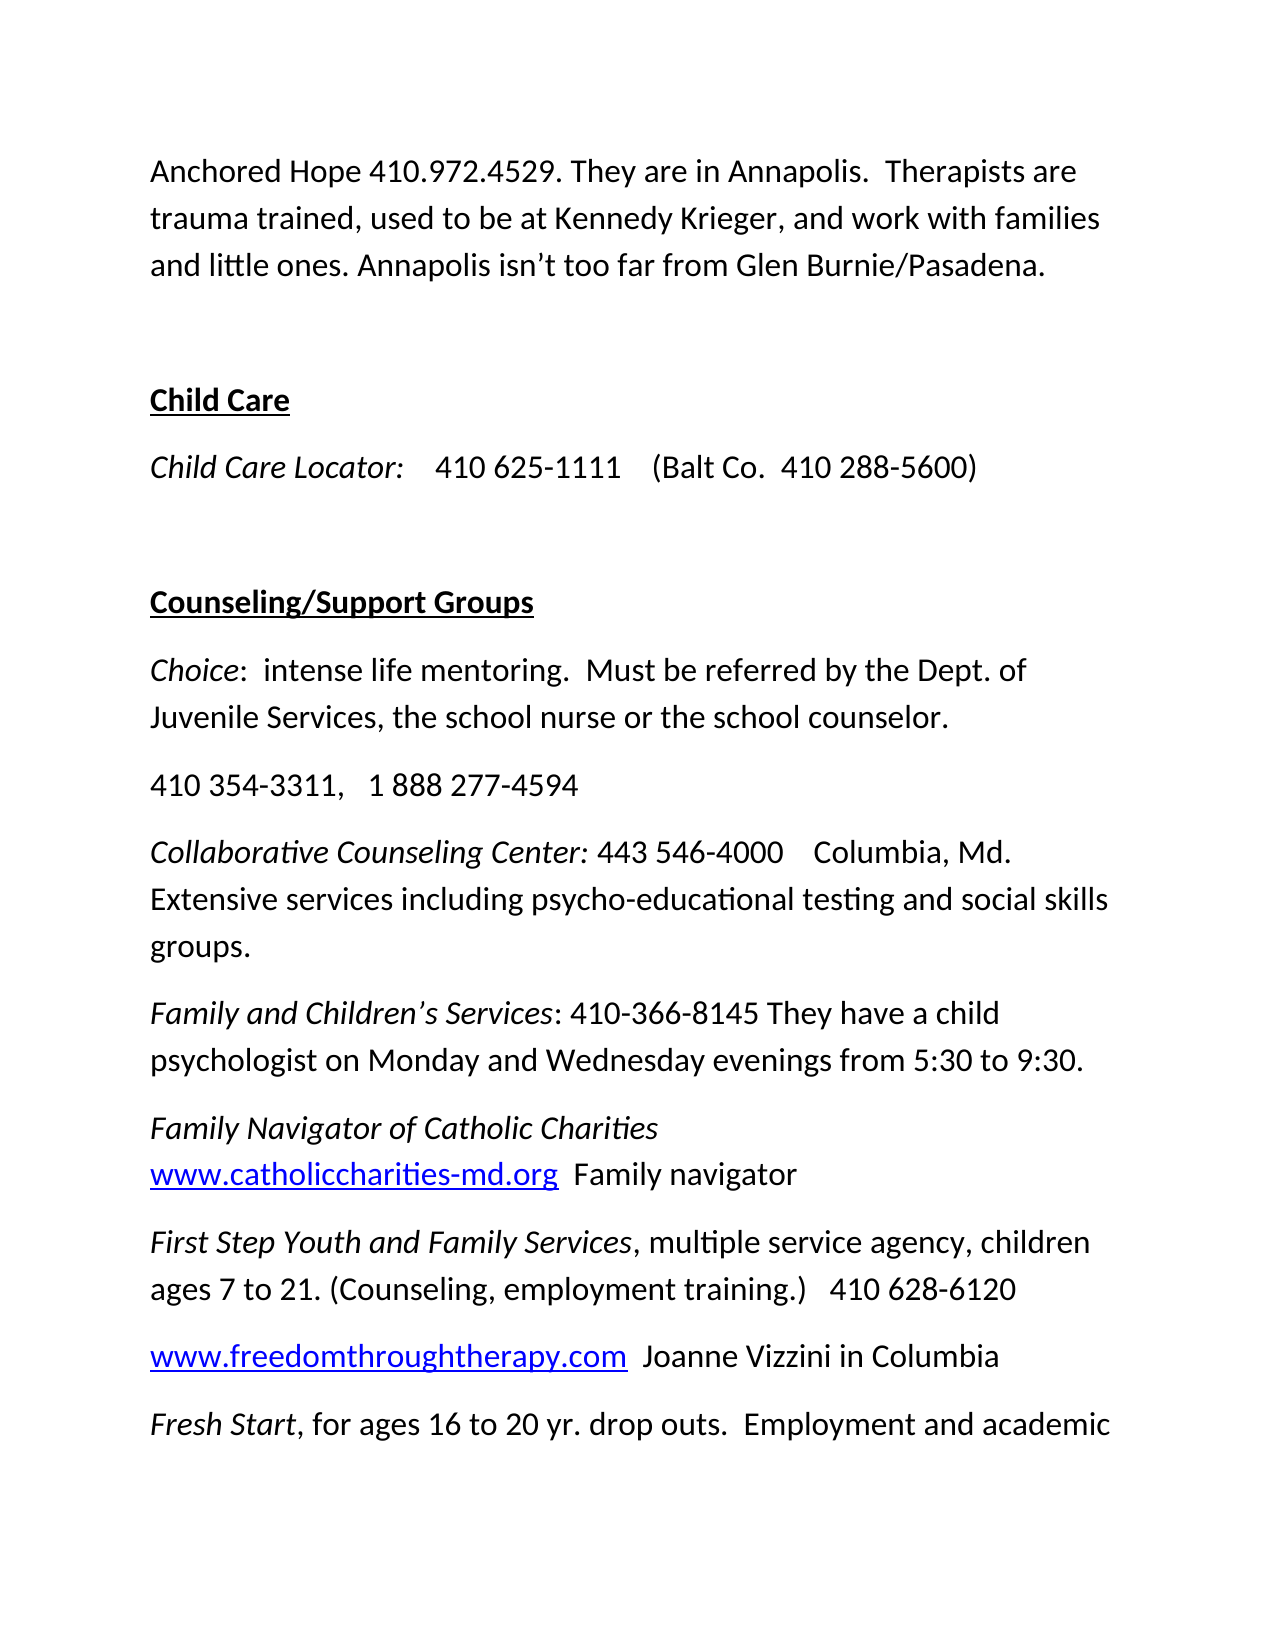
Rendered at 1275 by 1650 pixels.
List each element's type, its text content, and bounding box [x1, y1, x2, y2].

text Anchored Hope 410.972.4529. They are in Annapolis. Therapists are trauma trained, used to be at Kennedy Krieger, and work with families and little ones. Annapolis isn’t too far from Glen Burnie/Pasadena. [150, 150, 1125, 284]
text Family Navigator of Catholic Charities www.catholiccharities-md.org Family navigator [150, 1107, 1125, 1194]
text Child Care [150, 379, 1125, 419]
text 410 354-3311, 1 888 277-4594 [150, 763, 1125, 804]
text Choice: intense life mentoring. Must be referred by the Dept. of Juvenile Services, the school nurse or the school counselor. [150, 649, 1125, 737]
text Collaborative Counseling Center: 443 546-4000 Columbia, Md. Extensive services including psycho-educational testing and social skills groups. [150, 831, 1125, 965]
text Counseling/Support Groups [150, 582, 1125, 622]
text Family and Children’s Services: 410-366-8145 They have a child psychologist on Monday and Wednesday evenings from 5:30 to 9:30. [150, 992, 1125, 1080]
text Fresh Start, for ages 16 to 20 yr. drop outs. Employment and academic [150, 1403, 1125, 1444]
text First Step Youth and Family Services, multiple service agency, children ages 7 to 21. (Counseling, employment training.) 410 628-6120 [150, 1221, 1125, 1308]
text Child Care Locator: 410 625-1111 (Balt Co. 410 288-5600) [150, 446, 1125, 487]
text www.freedomthroughtherapy.com Joanne Vizzini in Columbia [150, 1335, 1125, 1376]
